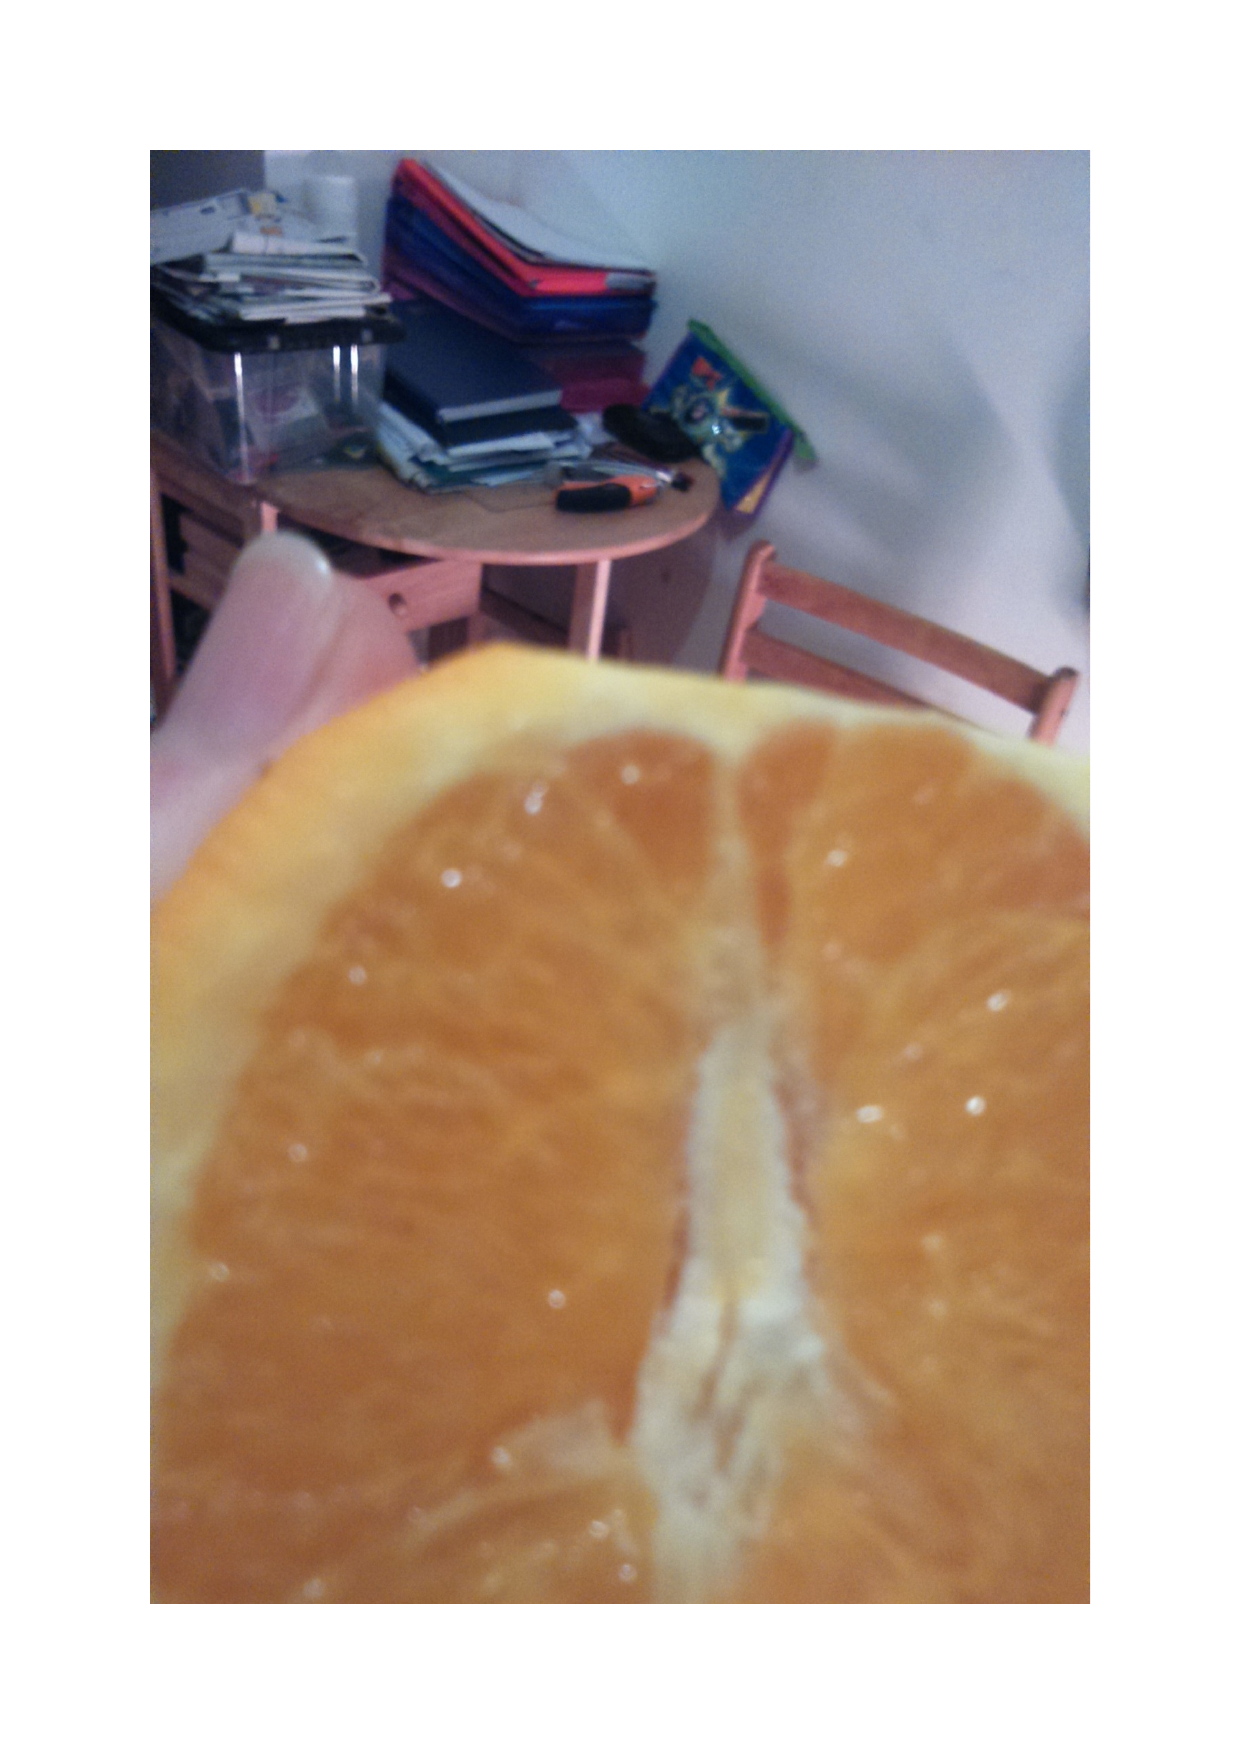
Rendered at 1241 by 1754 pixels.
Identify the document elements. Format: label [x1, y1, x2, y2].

picture [150, 150, 1091, 1604]
